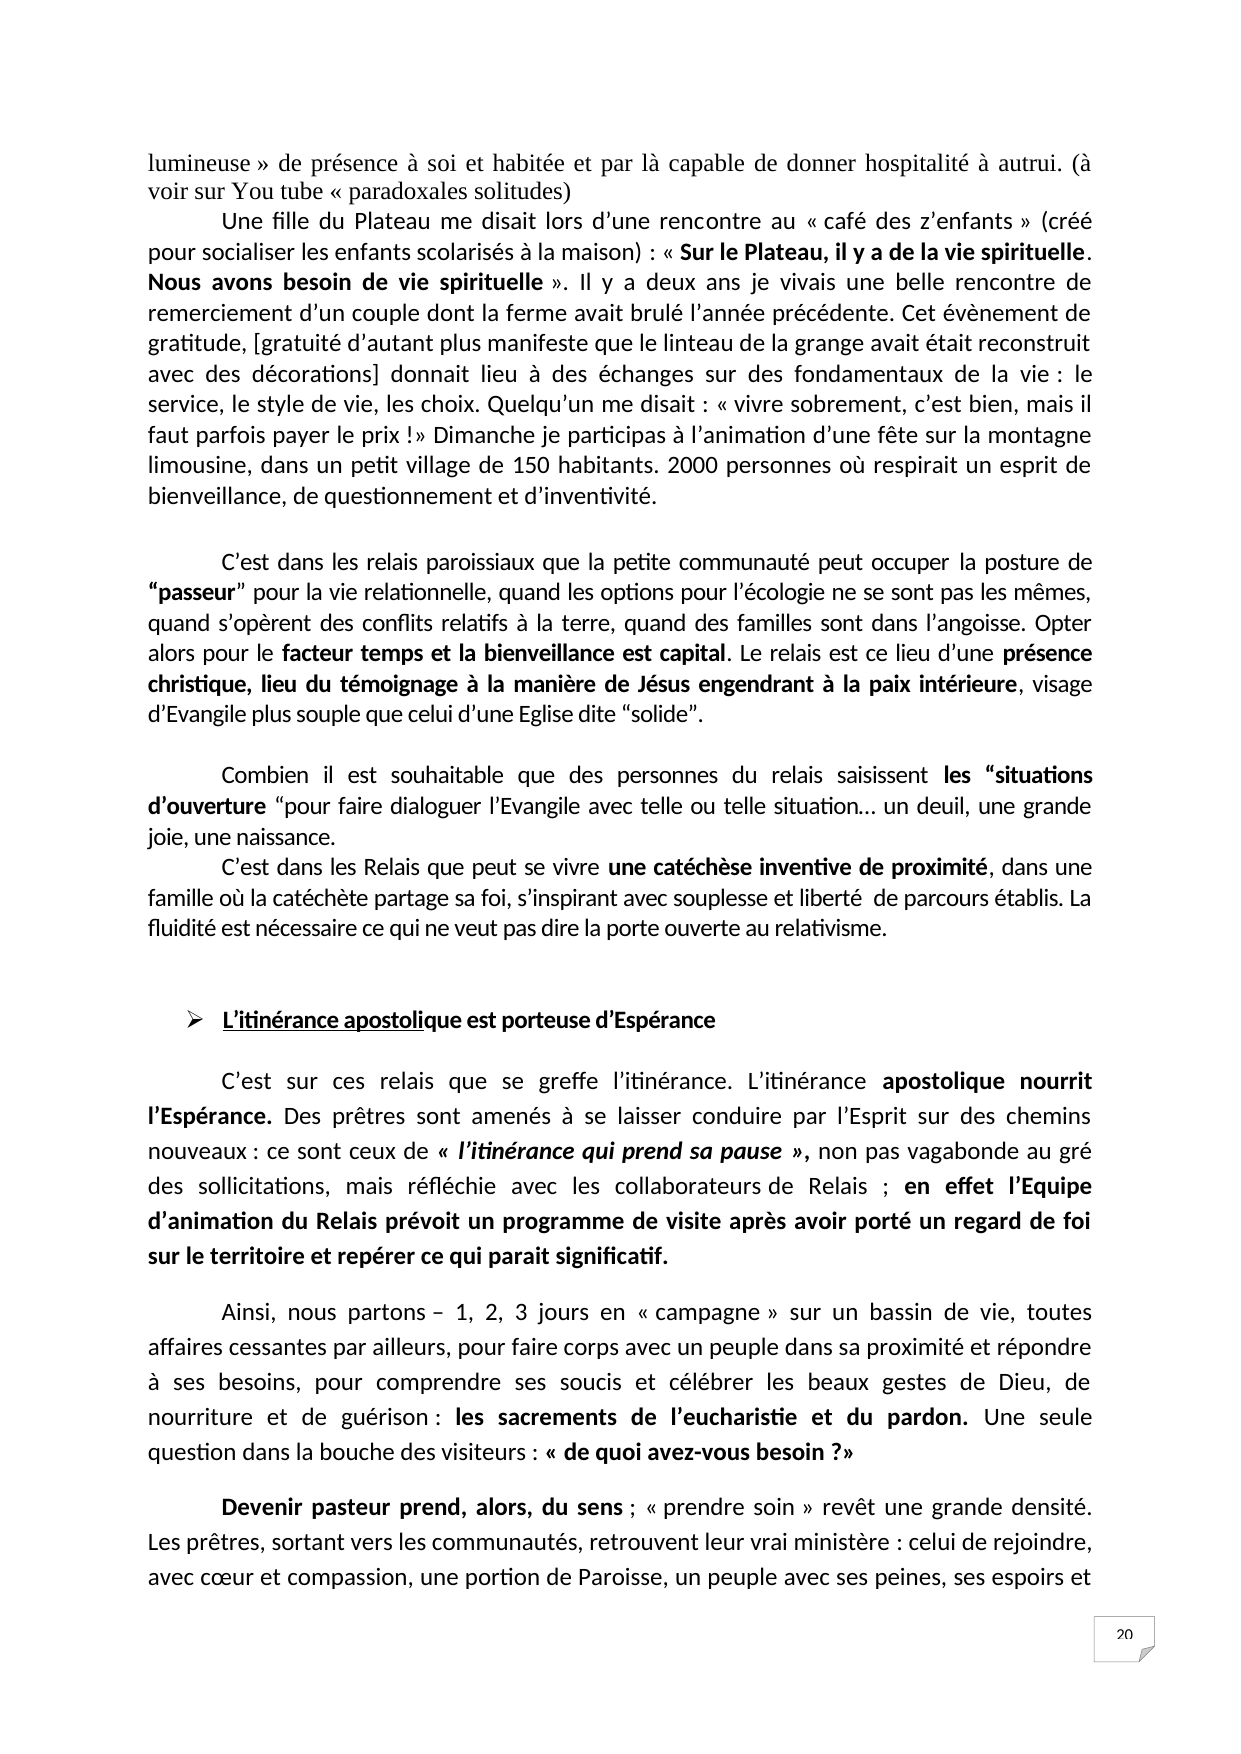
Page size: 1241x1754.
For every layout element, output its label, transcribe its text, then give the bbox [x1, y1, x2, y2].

text C’est dans les relais paroissiaux que la petite communauté peut occuper la posture de “passeur” pour la vie relationnelle, quand les options pour l’écologie ne se sont pas les mêmes, quand s’opèrent des conflits relatifs à la terre, quand des familles sont dans l’angoisse. Opter alors pour le facteur temps et la bienveillance est capital. Le relais est ce lieu d’une présence christique, lieu du témoignage à la manière de Jésus engendrant à la paix intérieure, visage d’Evangile plus souple que celui d’une Eglise dite “solide”. [148, 546, 1093, 729]
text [148, 1491, 1093, 1592]
text Ainsi, nous partons – 1, 2, 3 jours en « campagne » sur un bassin de vie, toutes affaires cessantes par ailleurs, pour faire corps avec un peuple dans sa proximité et répondre à ses besoins, pour comprendre ses soucis et célébrer les beaux gestes de Dieu, de nourriture et de guérison : les sacrements de l’eucharistie et du pardon. Une seule question dans la bouche des visiteurs : « de quoi avez-vous besoin ?» [148, 1296, 1093, 1466]
text Une fille du Plateau me disait lors d’une rencontre au « café des z’enfants » (créé pour socialiser les enfants scolarisés à la maison) : « Sur le Plateau, il y a de la vie spirituelle. Nous avons besoin de vie spirituelle ». Il y a deux ans je vivais une belle rencontre de remerciement d’un couple dont la ferme avait brulé l’année précédente. Cet évènement de gratitude, [gratuité d’autant plus manifeste que le linteau de la grange avait était reconstruit avec des décorations] donnait lieu à des échanges sur des fondamentaux de la vie : le service, le style de vie, les choix. Quelqu’un me disait : « vivre sobrement, c’est bien, mais il faut parfois payer le prix !» Dimanche je participas à l’animation d’une fête sur la montagne limousine, dans un petit village de 150 habitants. 2000 personnes où respirait un esprit de bienveillance, de questionnement et d’inventivité. [148, 205, 1093, 510]
text Combien il est souhaitable que des personnes du relais saisissent les “situations d’ouverture “pour faire dialoguer l’Evangile avec telle ou telle situation… un deuil, une grande joie, une naissance. [148, 759, 1093, 851]
text C’est sur ces relais que se greffe l’itinérance. L’itinérance apostolique nourrit l’Espérance. Des prêtres sont amenés à se laisser conduire par l’Esprit sur des chemins nouveaux : ce sont ceux de « l’itinérance qui prend sa pause », non pas vagabonde au gré des sollicitations, mais réfléchie avec les collaborateurs de Relais ; en effet l’Equipe d’animation du Relais prévoit un programme de visite après avoir porté un regard de foi sur le territoire et repérer ce qui parait significatif. [148, 1065, 1093, 1270]
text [148, 148, 1093, 205]
list L’itinérance apostolique est porteuse d’Espérance [185, 1004, 1093, 1034]
text C’est dans les Relais que peut se vivre une catéchèse inventive de proximité, dans une famille où la catéchète partage sa foi, s’inspirant avec souplesse et liberté de parcours établis. La fluidité est nécessaire ce qui ne veut pas dire la porte ouverte au relativisme. [148, 851, 1093, 943]
